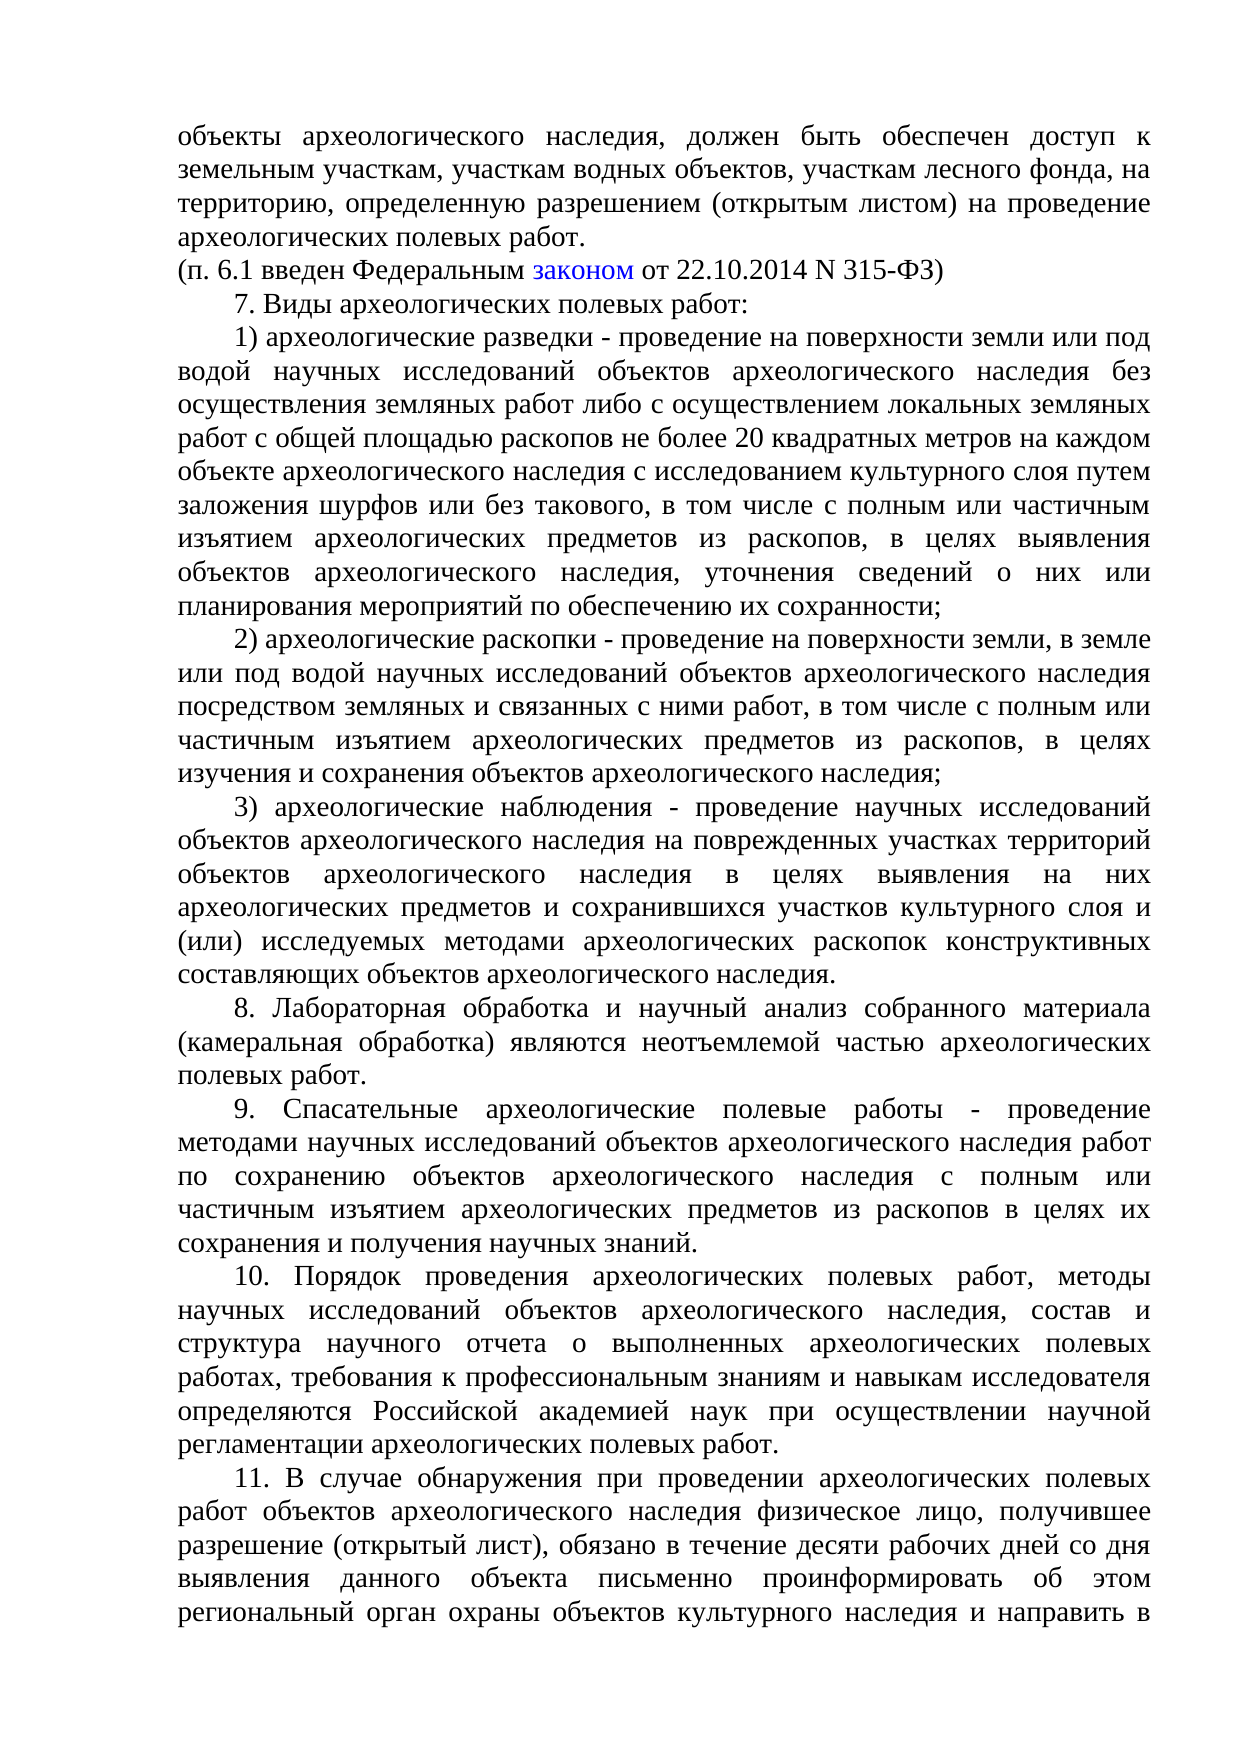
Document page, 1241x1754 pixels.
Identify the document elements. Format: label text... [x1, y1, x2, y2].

text 7. Виды археологических полевых работ: [177, 286, 1152, 319]
text 3) археологические наблюдения - проведение научных исследований объектов археологического наследия на поврежденных участках территорий объектов археологического наследия в целях выявления на них археологических предметов и сохранившихся участков культурного слоя и (или) исследуемых методами археологических раскопок конструктивных составляющих объектов археологического наследия. [177, 789, 1152, 990]
text 9. Спасательные археологические полевые работы - проведение методами научных исследований объектов археологического наследия работ по сохранению объектов археологического наследия с полным или частичным изъятием археологических предметов из раскопов в целях их сохранения и получения научных знаний. [177, 1091, 1152, 1258]
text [177, 1460, 1152, 1627]
text 10. Порядок проведения археологических полевых работ, методы научных исследований объектов археологического наследия, состав и структура научного отчета о выполненных археологических полевых работах, требования к профессиональным знаниям и навыкам исследователя определяются Российской академией наук при осуществлении научной регламентации археологических полевых работ. [177, 1258, 1152, 1460]
text (п. 6.1 введен Федеральным законом от 22.10.2014 N 315-ФЗ) [177, 252, 1152, 286]
text 2) археологические раскопки - проведение на поверхности земли, в земле или под водой научных исследований объектов археологического наследия посредством земляных и связанных с ними работ, в том числе с полным или частичным изъятием археологических предметов из раскопов, в целях изучения и сохранения объектов археологического наследия; [177, 621, 1152, 789]
text 8. Лабораторная обработка и научный анализ собранного материала (камеральная обработка) являются неотъемлемой частью археологических полевых работ. [177, 990, 1152, 1091]
text 1) археологические разведки - проведение на поверхности земли или под водой научных исследований объектов археологического наследия без осуществления земляных работ либо с осуществлением локальных земляных работ с общей площадью раскопов не более 20 квадратных метров на каждом объекте археологического наследия с исследованием культурного слоя путем заложения шурфов или без такового, в том числе с полным или частичным изъятием археологических предметов из раскопов, в целях выявления объектов археологического наследия, уточнения сведений о них или планирования мероприятий по обеспечению их сохранности; [177, 319, 1152, 621]
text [177, 118, 1152, 252]
